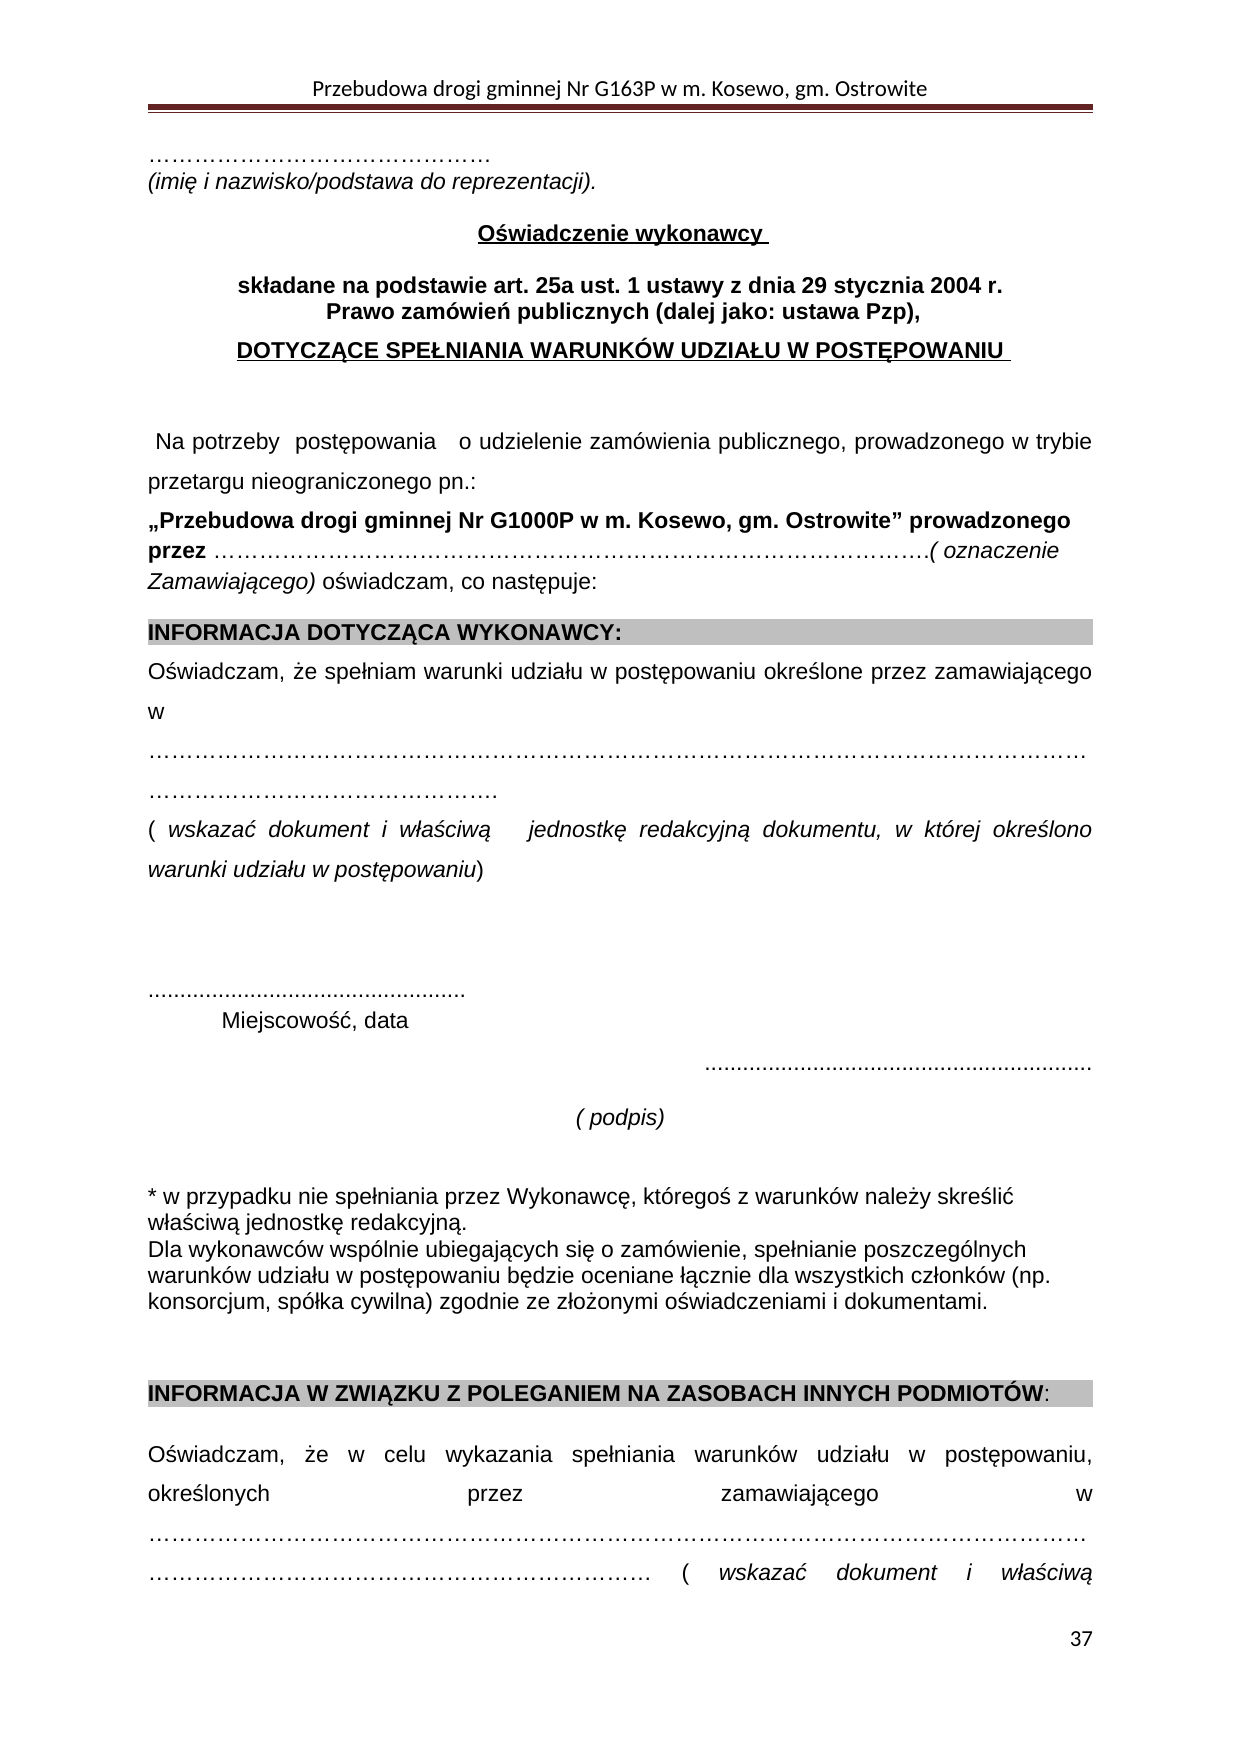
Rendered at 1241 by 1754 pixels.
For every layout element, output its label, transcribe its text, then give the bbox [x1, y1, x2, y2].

text Prawo zamówień publicznych (dalej jako: ustawa Pzp), [148, 298, 1093, 324]
text ……………………………………… [148, 141, 1093, 168]
text Dla wykonawców wspólnie ubiegających się o zamówienie, spełnianie poszczególnych warunków udziału w postępowaniu będzie oceniane łącznie dla wszystkich członków (np. konsorcjum, spółka cywilna) zgodnie ze złożonymi oświadczeniami i dokumentami. [148, 1236, 1093, 1314]
text ……………………………………………………………………………………………………………………………………………………. [148, 737, 1093, 803]
text INFORMACJA DOTYCZĄCA WYKONAWCY: [148, 619, 1093, 645]
text (imię i nazwisko/podstawa do reprezentacji). [148, 168, 1093, 194]
text ............................................................. [148, 1049, 1093, 1076]
text składane na podstawie art. 25a ust. 1 ustawy z dnia 29 stycznia 2004 r. [148, 272, 1093, 298]
text .................................................. [148, 976, 1093, 1003]
text Oświadczam, że spełniam warunki udziału w postępowaniu określone przez zamawiającego w [148, 658, 1093, 724]
text INFORMACJA W ZWIĄZKU Z POLEGANIEM NA ZASOBACH INNYCH PODMIOTÓW: [148, 1380, 1093, 1407]
text Miejscowość, data [221, 1007, 1093, 1033]
text Oświadczenie wykonawcy [148, 219, 1093, 246]
text ( wskazać dokument i właściwą jednostkę redakcyjną dokumentu, w której określono warunki udziału w postępowaniu) [148, 816, 1093, 882]
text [148, 1441, 1093, 1586]
text ( podpis) [148, 1076, 1093, 1130]
text DOTYCZĄCE SPEŁNIANIA WARUNKÓW UDZIAŁU W POSTĘPOWANIU [148, 337, 1093, 363]
text Na potrzeby postępowania o udzielenie zamówienia publicznego, prowadzonego w trybie przetargu nieograniczonego pn.: [148, 389, 1093, 494]
text „Przebudowa drogi gminnej Nr G1000P w m. Kosewo, gm. Ostrowite” prowadzonego przez ………………………………………………………………………………….( oznaczenie Zamawiającego) oświadczam, co następuje: [148, 507, 1093, 594]
text * w przypadku nie spełniania przez Wykonawcę, któregoś z warunków należy skreślić właściwą jednostkę redakcyjną. [148, 1183, 1093, 1236]
